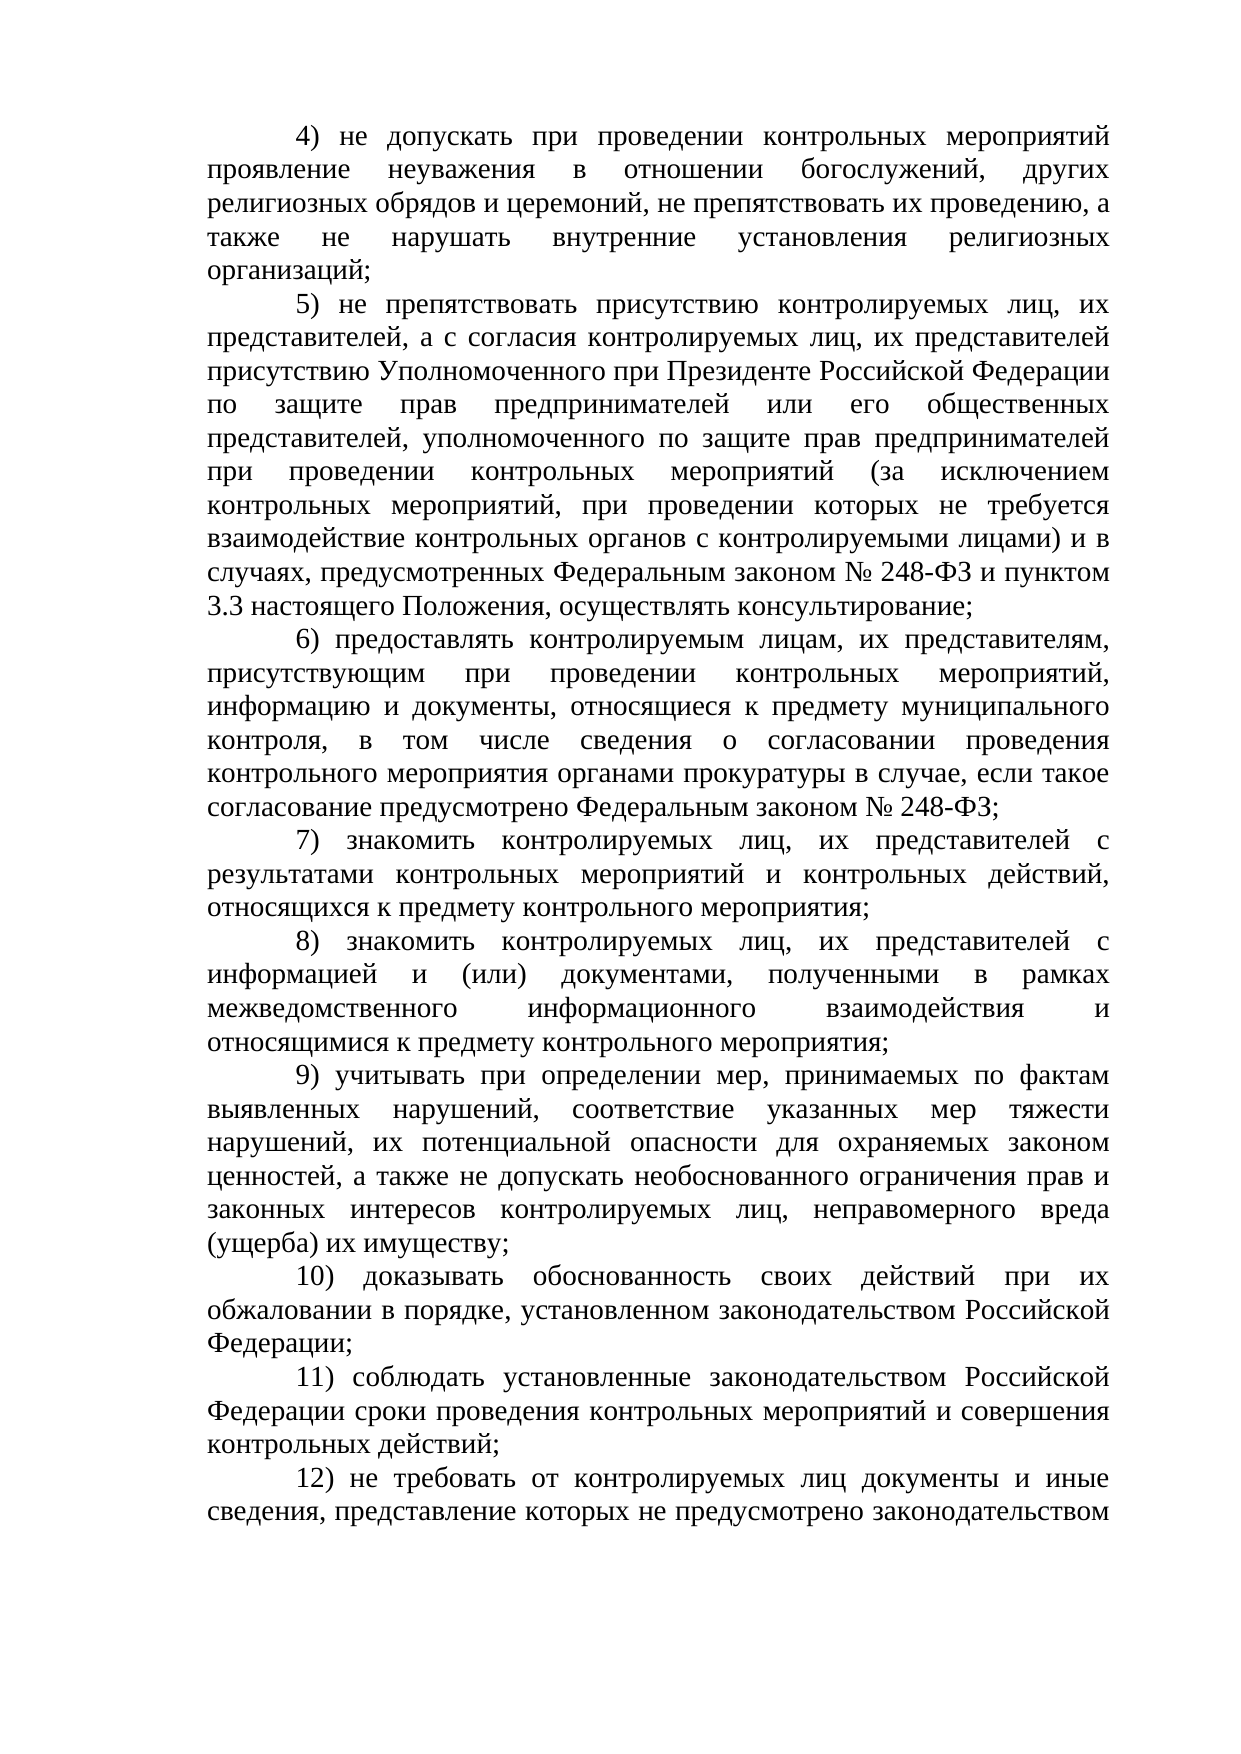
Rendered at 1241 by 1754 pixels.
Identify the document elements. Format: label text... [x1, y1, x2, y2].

list 5) не препятствовать присутствию контролируемых лиц, их представителей, а с согласия контролируемых лиц, их представителей присутствию Уполномоченного при Президенте Российской Федерации по защите прав предпринимателей или его общественных представителей, уполномоченного по защите прав предпринимателей при проведении контрольных мероприятий (за исключением контрольных мероприятий, при проведении которых не требуется взаимодействие контрольных органов с контролируемыми лицами) и в случаях, предусмотренных Федеральным законом № 248-ФЗ и пунктом 3.3 настоящего Положения, осуществлять консультирование; [207, 286, 1110, 621]
list 4) не допускать при проведении контрольных мероприятий проявление неуважения в отношении богослужений, других религиозных обрядов и церемоний, не препятствовать их проведению, а также не нарушать внутренние установления религиозных организаций; [207, 118, 1110, 286]
list 11) соблюдать установленные законодательством Российской Федерации сроки проведения контрольных мероприятий и совершения контрольных действий; [207, 1359, 1110, 1460]
list 6) предоставлять контролируемым лицам, их представителям, присутствующим при проведении контрольных мероприятий, информацию и документы, относящиеся к предмету муниципального контроля, в том числе сведения о согласовании проведения контрольного мероприятия органами прокуратуры в случае, если такое согласование предусмотрено Федеральным законом № 248-ФЗ; [207, 621, 1110, 822]
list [207, 1460, 1110, 1527]
list 9) учитывать при определении мер, принимаемых по фактам выявленных нарушений, соответствие указанных мер тяжести нарушений, их потенциальной опасности для охраняемых законом ценностей, а также не допускать необоснованного ограничения прав и законных интересов контролируемых лиц, неправомерного вреда (ущерба) их имуществу; [207, 1057, 1110, 1258]
list 8) знакомить контролируемых лиц, их представителей с информацией и (или) документами, полученными в рамках межведомственного информационного взаимодействия и относящимися к предмету контрольного мероприятия; [207, 923, 1110, 1057]
list 7) знакомить контролируемых лиц, их представителей с результатами контрольных мероприятий и контрольных действий, относящихся к предмету контрольного мероприятия; [207, 822, 1110, 923]
list 10) доказывать обоснованность своих действий при их обжаловании в порядке, установленном законодательством Российской Федерации; [207, 1258, 1110, 1359]
